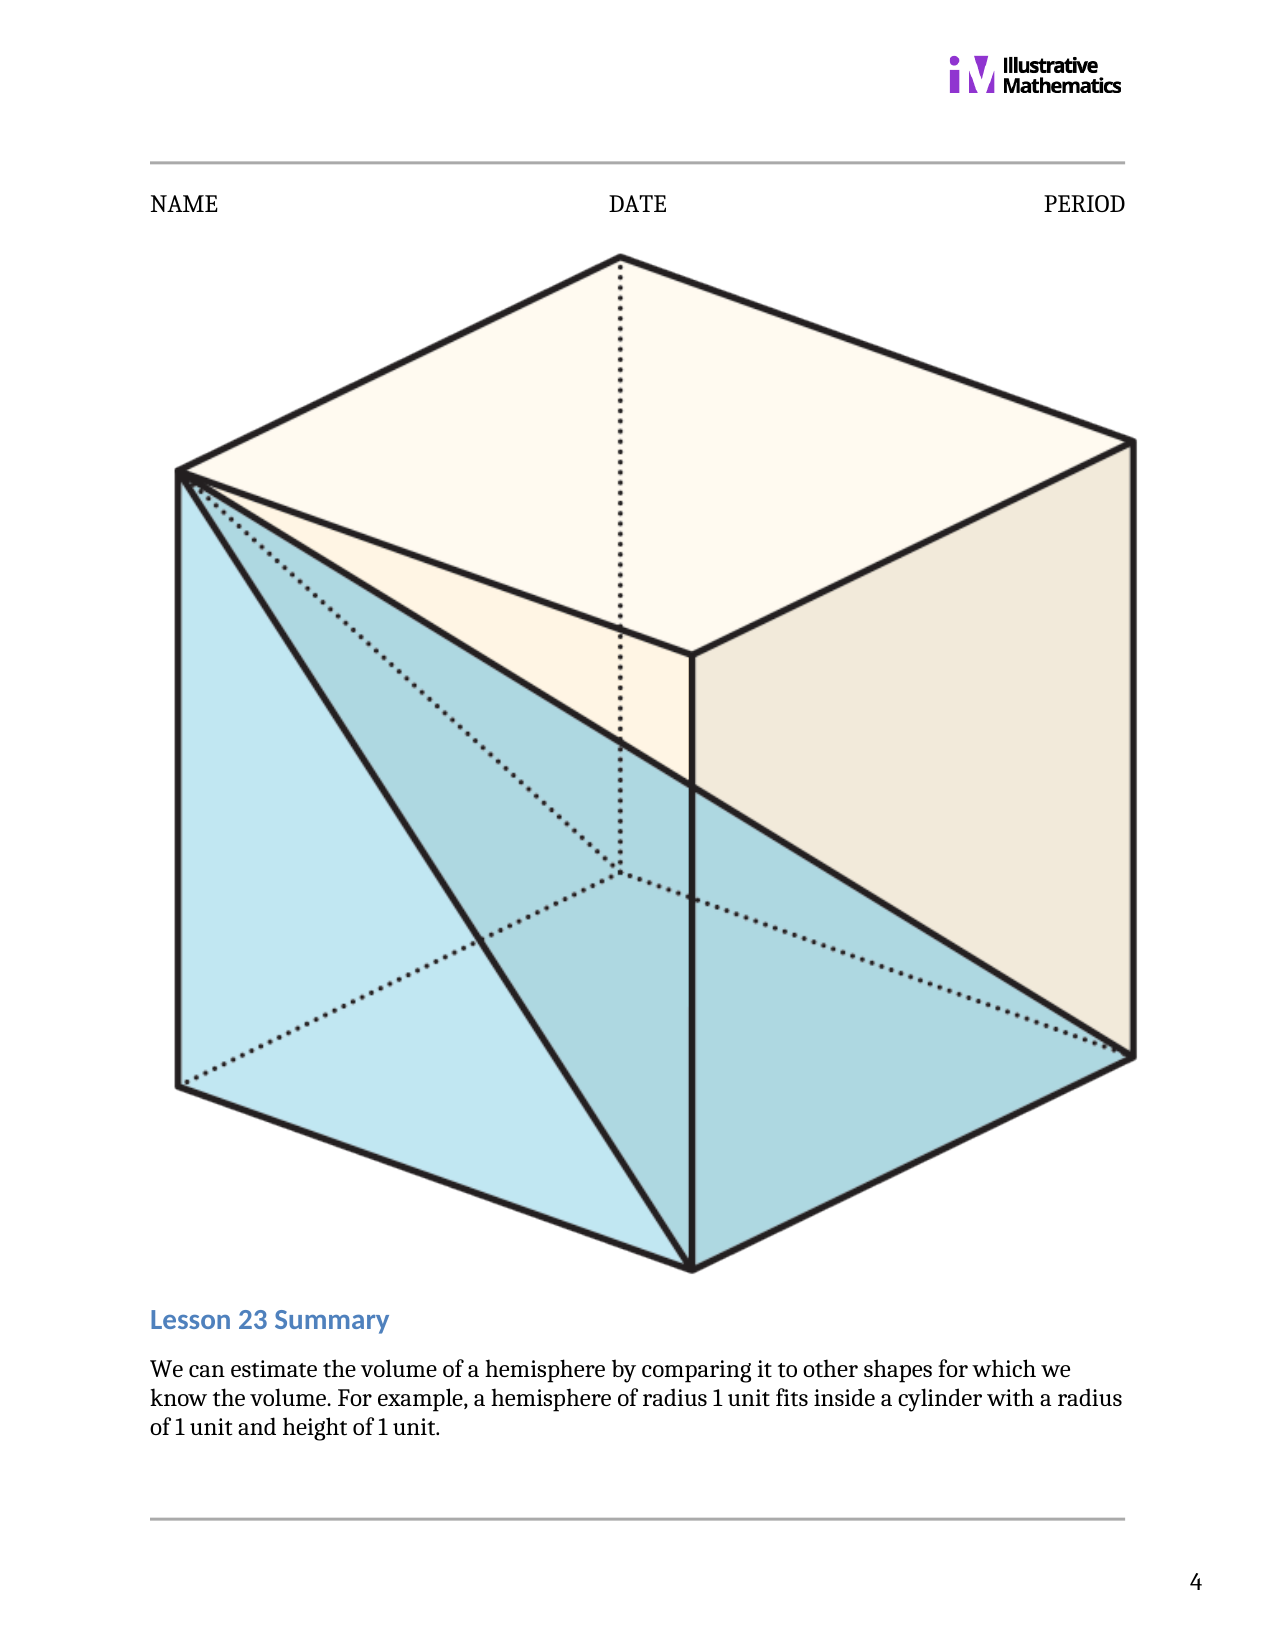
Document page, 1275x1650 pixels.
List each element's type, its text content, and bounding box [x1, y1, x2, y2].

picture [168, 247, 1144, 1281]
subtitle Lesson 23 Summary [150, 1301, 1125, 1337]
picture [949, 55, 1121, 93]
text We can estimate the volume of a hemisphere by comparing it to other shapes for which we know the volume. For example, a hemisphere of radius 1 unit fits inside a cylinder with a radius of 1 unit and height of 1 unit. [150, 1355, 1125, 1442]
